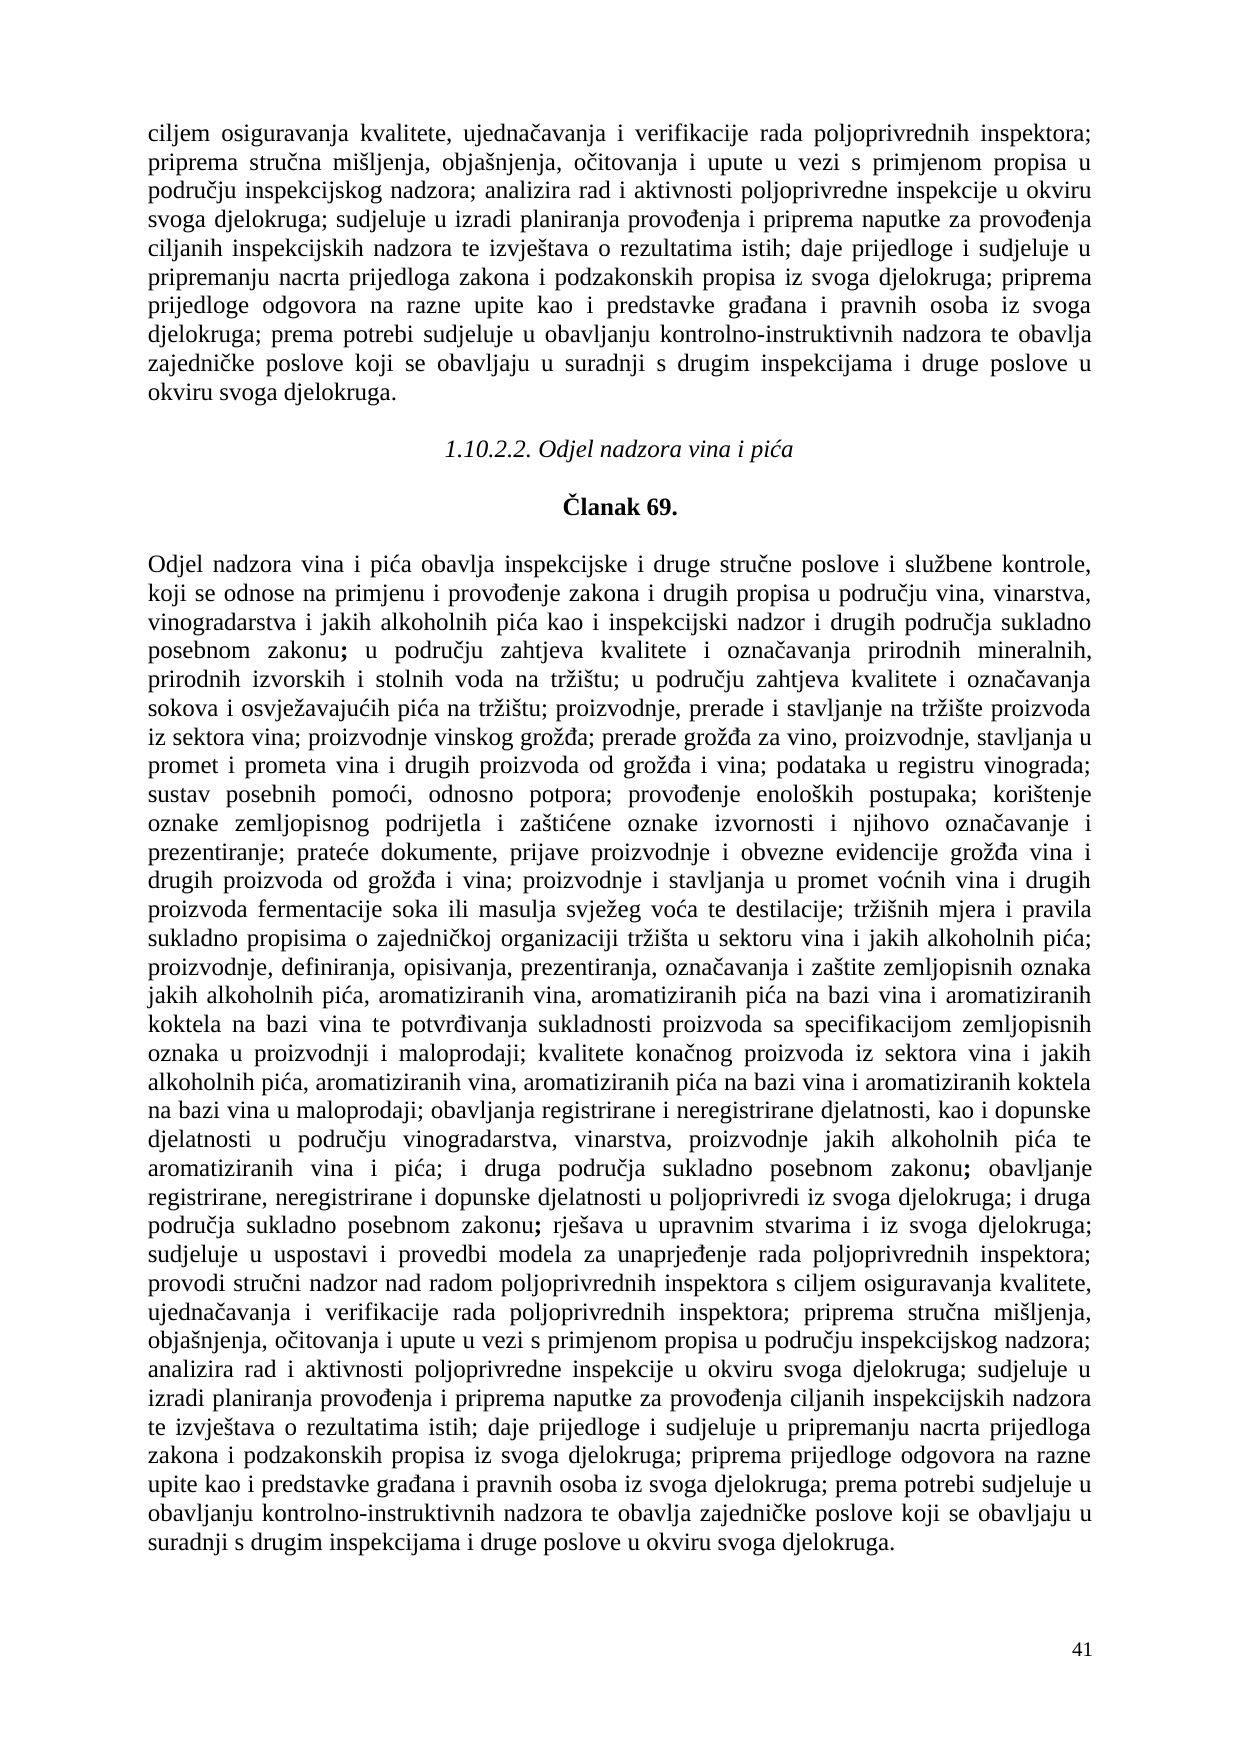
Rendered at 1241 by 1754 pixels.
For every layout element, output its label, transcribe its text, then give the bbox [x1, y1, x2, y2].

text Odjel nadzora vina i pića obavlja inspekcijske i druge stručne poslove i službene kontrole, koji se odnose na primjenu i provođenje zakona i drugih propisa u području vina, vinarstva, vinogradarstva i jakih alkoholnih pića kao i inspekcijski nadzor i drugih područja sukladno posebnom zakonu; u području zahtjeva kvalitete i označavanja prirodnih mineralnih, prirodnih izvorskih i stolnih voda na tržištu; u području zahtjeva kvalitete i označavanja sokova i osvježavajućih pića na tržištu; proizvodnje, prerade i stavljanje na tržište proizvoda iz sektora vina; proizvodnje vinskog grožđa; prerade grožđa za vino, proizvodnje, stavljanja u promet i prometa vina i drugih proizvoda od grožđa i vina; podataka u registru vinograda; sustav posebnih pomoći, odnosno potpora; provođenje enoloških postupaka; korištenje oznake zemljopisnog podrijetla i zaštićene oznake izvornosti i njihovo označavanje i prezentiranje; prateće dokumente, prijave proizvodnje i obvezne evidencije grožđa vina i drugih proizvoda od grožđa i vina; proizvodnje i stavljanja u promet voćnih vina i drugih proizvoda fermentacije soka ili masulja svježeg voća te destilacije; tržišnih mjera i pravila sukladno propisima o zajedničkoj organizaciji tržišta u sektoru vina i jakih alkoholnih pića; proizvodnje, definiranja, opisivanja, prezentiranja, označavanja i zaštite zemljopisnih oznaka jakih alkoholnih pića, aromatiziranih vina, aromatiziranih pića na bazi vina i aromatiziranih koktela na bazi vina te potvrđivanja sukladnosti proizvoda sa specifikacijom zemljopisnih oznaka u proizvodnji i maloprodaji; kvalitete konačnog proizvoda iz sektora vina i jakih alkoholnih pića, aromatiziranih vina, aromatiziranih pića na bazi vina i aromatiziranih koktela na bazi vina u maloprodaji; obavljanja registrirane i neregistrirane djelatnosti, kao i dopunske djelatnosti u području vinogradarstva, vinarstva, proizvodnje jakih alkoholnih pića te aromatiziranih vina i pića; i druga područja sukladno posebnom zakonu; obavljanje registrirane, neregistrirane i dopunske djelatnosti u poljoprivredi iz svoga djelokruga; i druga područja sukladno posebnom zakonu; rješava u upravnim stvarima i iz svoga djelokruga; sudjeluje u uspostavi i provedbi modela za unaprjeđenje rada poljoprivrednih inspektora; provodi stručni nadzor nad radom poljoprivrednih inspektora s ciljem osiguravanja kvalitete, ujednačavanja i verifikacije rada poljoprivrednih inspektora; priprema stručna mišljenja, objašnjenja, očitovanja i upute u vezi s primjenom propisa u području inspekcijskog nadzora; analizira rad i aktivnosti poljoprivredne inspekcije u okviru svoga djelokruga; sudjeluje u izradi planiranja provođenja i priprema naputke za provođenja ciljanih inspekcijskih nadzora te izvještava o rezultatima istih; daje prijedloge i sudjeluje u pripremanju nacrta prijedloga zakona i podzakonskih propisa iz svoga djelokruga; priprema prijedloge odgovora na razne upite kao i predstavke građana i pravnih osoba iz svoga djelokruga; prema potrebi sudjeluje u obavljanju kontrolno-instruktivnih nadzora te obavlja zajedničke poslove koji se obavljaju u suradnji s drugim inspekcijama i druge poslove u okviru svoga djelokruga. [148, 549, 1092, 1556]
text Članak 69. [148, 492, 1092, 521]
text 1.10.2.2. Odjel nadzora vina i pića [148, 434, 1092, 463]
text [148, 118, 1092, 406]
